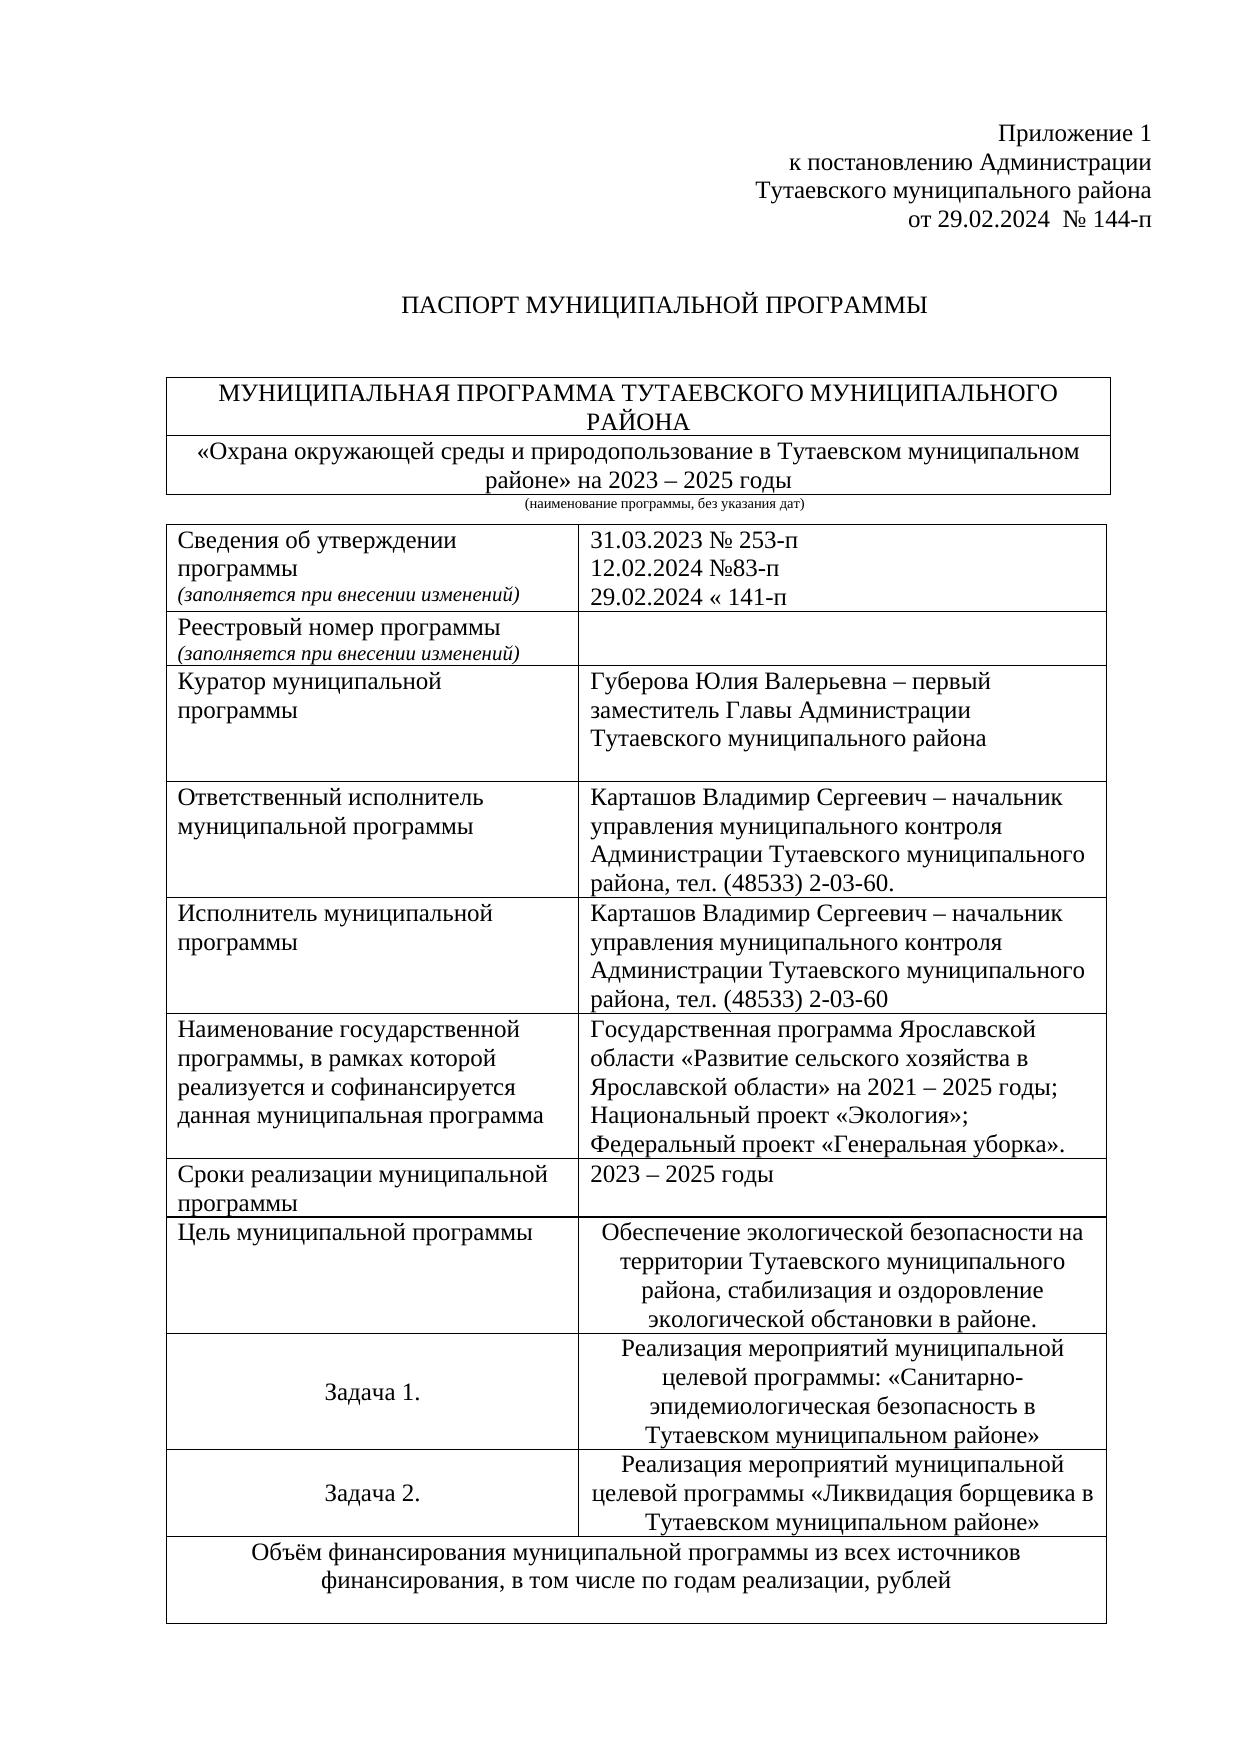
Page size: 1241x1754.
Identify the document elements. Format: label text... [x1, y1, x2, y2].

text (наименование программы, без указания дат) [177, 495, 1152, 524]
list Приложение 1 [177, 118, 1152, 147]
table_cell Объём финансирования муниципальной программы из всех источников финансирования, в том числе по годам реализации, рублей [167, 1537, 1106, 1623]
table_header 31.03.2023 № 253-п 12.02.2024 №83-п 29.02.2024 « 141-п [579, 525, 1106, 611]
table_cell Куратор муниципальной программы [167, 666, 578, 781]
list Тутаевского муниципального района [177, 176, 1152, 204]
table_cell Ответственный исполнитель муниципальной программы [167, 782, 578, 897]
table_cell Цель муниципальной программы [167, 1218, 578, 1332]
table_header Сведения об утверждении программы (заполняется при внесении изменений) [167, 525, 578, 611]
table_cell Задача 2. [167, 1450, 578, 1536]
table_cell Реализация мероприятий муниципальной целевой программы: «Санитарно-эпидемиологическая безопасность в Тутаевском муниципальном районе» [579, 1334, 1106, 1448]
text ПАСПОРТ МУНИЦИПАЛЬНОЙ ПРОГРАММЫ [177, 291, 1152, 319]
table_cell Карташов Владимир Сергеевич – начальник управления муниципального контроля Администрации Тутаевского муниципального района, тел. (48533) 2-03-60. [579, 782, 1106, 897]
table_cell 2023 – 2025 годы [579, 1159, 1106, 1216]
table_cell Обеспечение экологической безопасности на территории Тутаевского муниципального района, стабилизация и оздоровление экологической обстановки в районе. [579, 1218, 1106, 1332]
table_cell Реализация мероприятий муниципальной целевой программы «Ликвидация борщевика в Тутаевском муниципальном районе» [579, 1450, 1106, 1536]
table_cell Наименование государственной программы, в рамках которой реализуется и софинансируется данная муниципальная программа [167, 1014, 578, 1158]
text от 29.02.2024 № 144-п [177, 204, 1152, 233]
table_cell [579, 612, 1106, 665]
table_cell Карташов Владимир Сергеевич – начальник управления муниципального контроля Администрации Тутаевского муниципального района, тел. (48533) 2-03-60 [579, 898, 1106, 1013]
table_cell Сроки реализации муниципальной программы [167, 1159, 578, 1216]
table_cell Губерова Юлия Валерьевна – первый заместитель Главы Администрации Тутаевского муниципального района [579, 666, 1106, 781]
table_cell «Охрана окружающей среды и природопользование в Тутаевском муниципальном районе» на 2023 – 2025 годы [167, 436, 1110, 494]
table_cell Реестровый номер программы (заполняется при внесении изменений) [167, 612, 578, 665]
table_cell Задача 1. [167, 1334, 578, 1448]
table_cell Государственная программа Ярославской области «Развитие сельского хозяйства в Ярославской области» на 2021 – 2025 годы; Национальный проект «Экология»; Федеральный проект «Генеральная уборка». [579, 1014, 1106, 1158]
table_cell Исполнитель муниципальной программы [167, 898, 578, 1013]
list к постановлению Администрации [177, 147, 1152, 176]
table_header МУНИЦИПАЛЬНАЯ ПРОГРАММА ТУТАЕВСКОГО МУНИЦИПАЛЬНОГО РАЙОНА [167, 378, 1110, 435]
